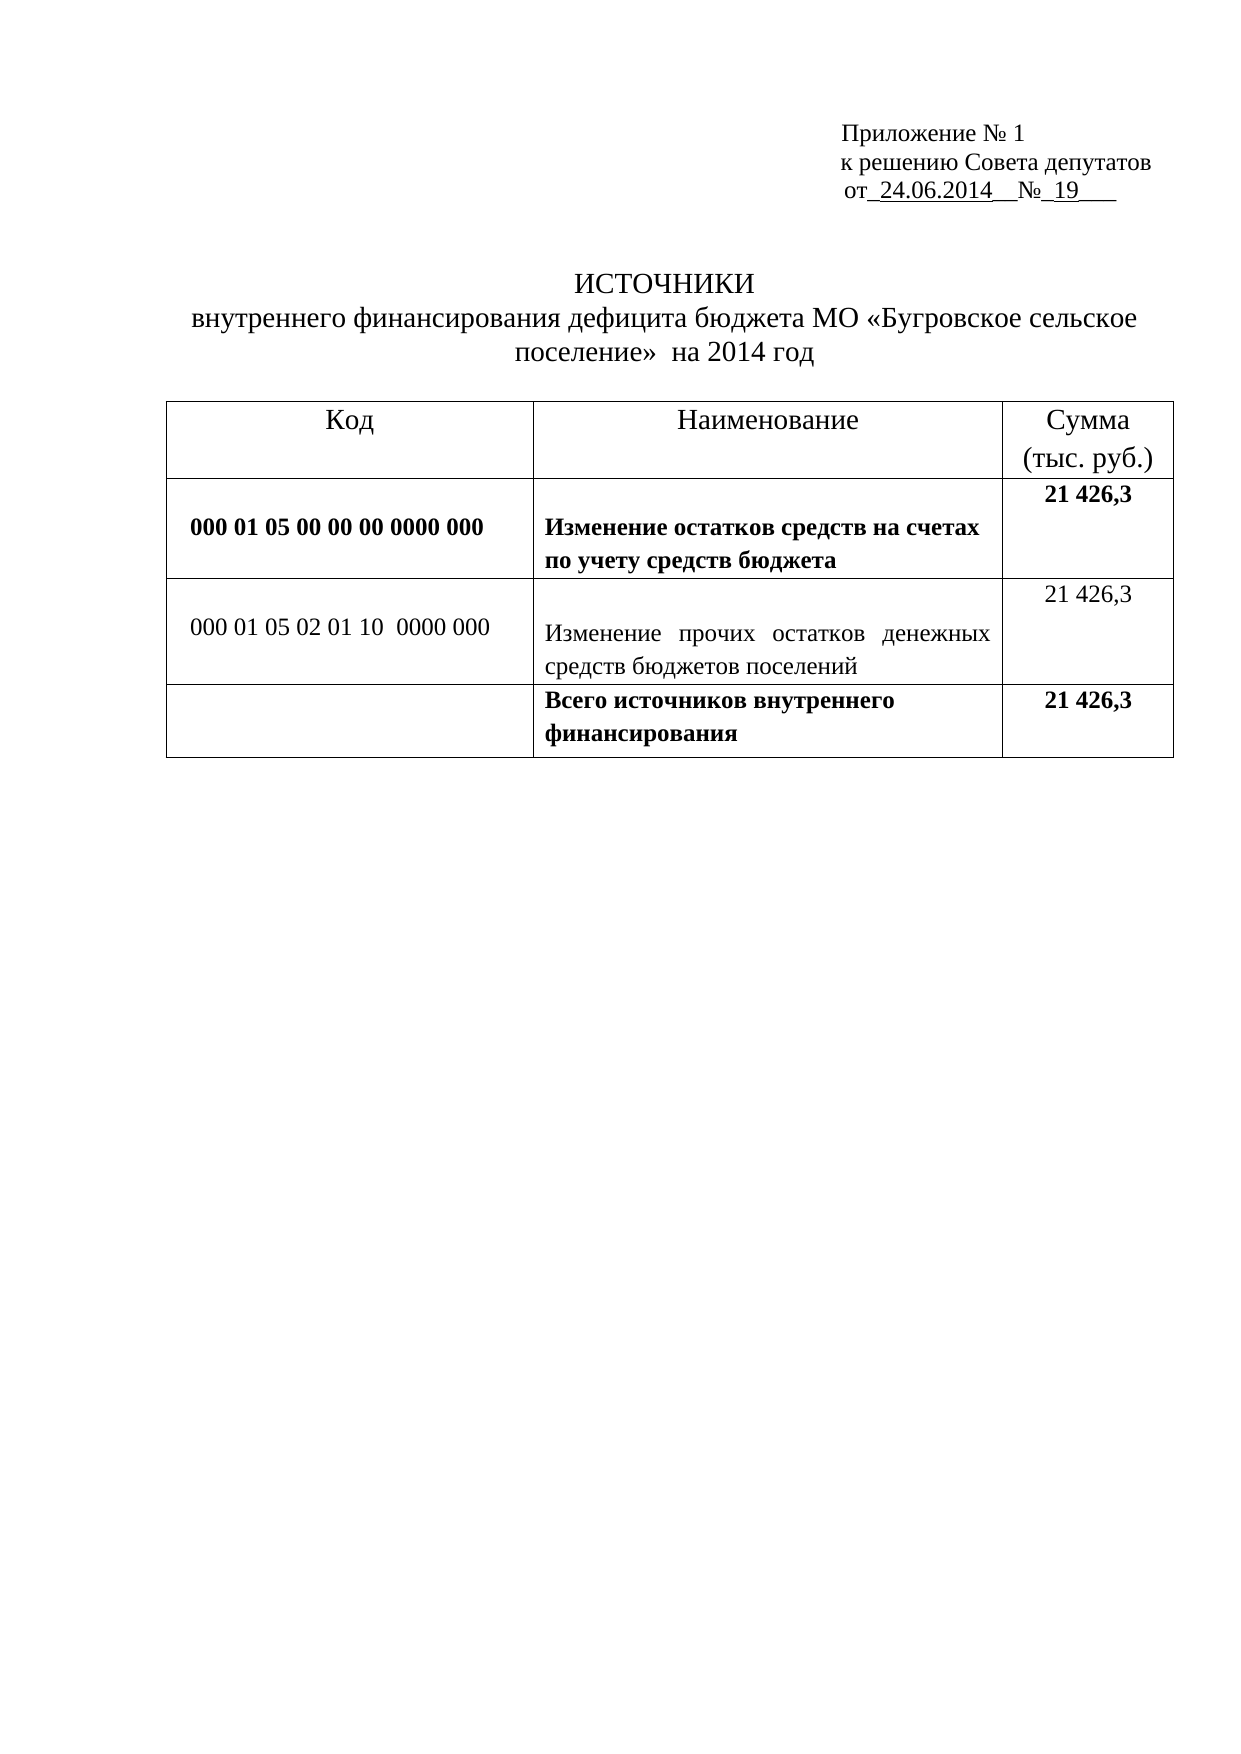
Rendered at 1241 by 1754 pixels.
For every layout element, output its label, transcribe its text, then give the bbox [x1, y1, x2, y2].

text к решению Совета депутатов [177, 147, 1152, 176]
text внутреннего финансирования дефицита бюджета МО «Бугровское сельское поселение» на 2014 год [177, 300, 1152, 367]
table_header Наименование [534, 402, 1002, 478]
table_cell Всего источников внутреннего финансирования [534, 685, 1002, 757]
text Приложение № 1 [177, 118, 1152, 147]
text ИСТОЧНИКИ [177, 267, 1152, 300]
text от_24.06.2014__№_19___ [177, 176, 1152, 204]
table_cell 000 01 05 02 01 10 0000 000 [167, 579, 533, 684]
table_cell 000 01 05 00 00 00 0000 000 [167, 479, 533, 578]
table_header Код [167, 402, 533, 478]
table_cell 21 426,3 [1003, 479, 1173, 578]
table_cell 21 426,3 [1003, 579, 1173, 684]
table_cell Изменение остатков средств на счетах по учету средств бюджета [534, 479, 1002, 578]
table_cell Изменение прочих остатков денежных средств бюджетов поселений [534, 579, 1002, 684]
table_header Сумма (тыс. руб.) [1003, 402, 1173, 478]
table_cell 21 426,3 [1003, 685, 1173, 757]
table_cell [167, 685, 533, 757]
